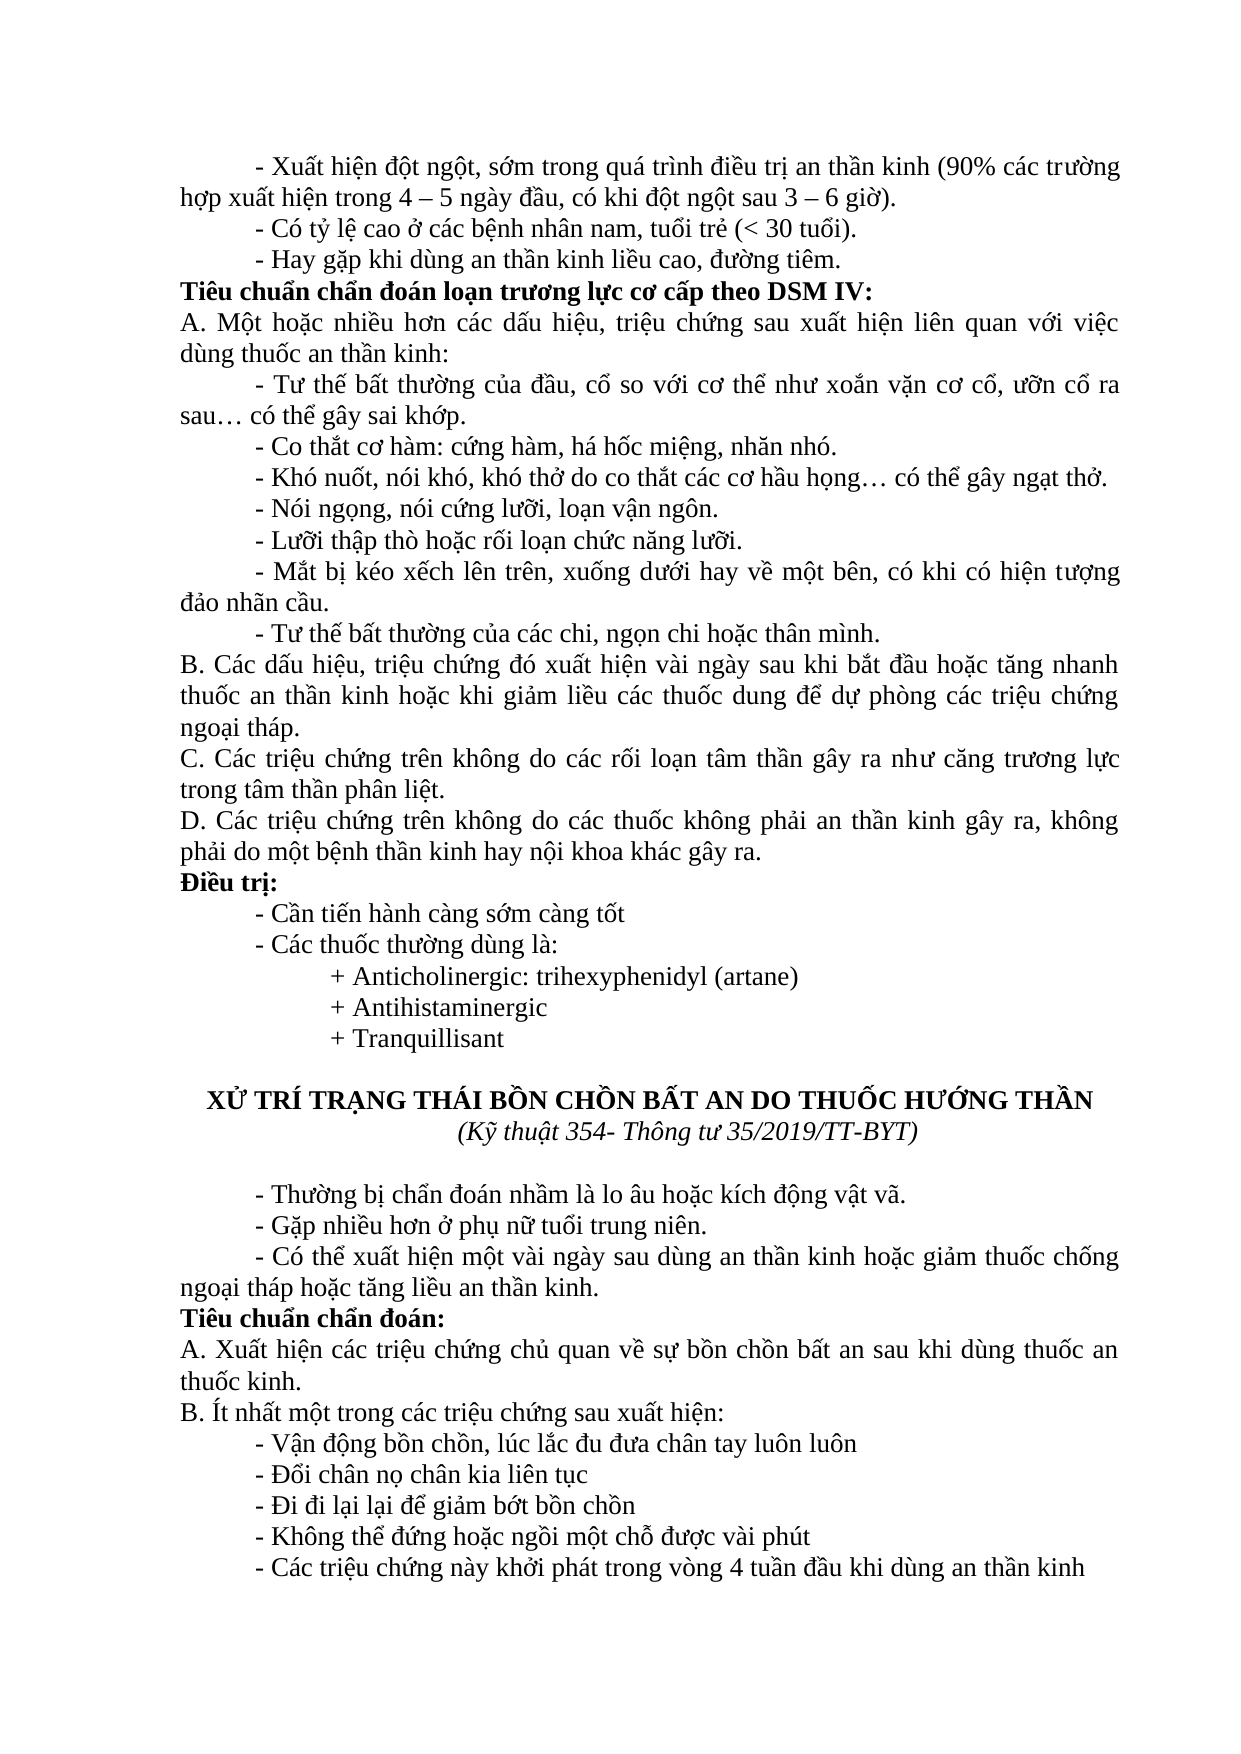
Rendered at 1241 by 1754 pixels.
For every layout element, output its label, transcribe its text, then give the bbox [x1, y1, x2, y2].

text - Lưỡi thập thò hoặc rối loạn chức năng lưỡi. [180, 524, 1120, 555]
text - Co thắt cơ hàm: cứng hàm, há hốc miệng, nhăn nhó. [180, 430, 1120, 461]
text C. Các triệu chứng trên không do các rối loạn tâm thần gây ra như căng trương lực trong tâm thần phân liệt. [180, 742, 1120, 804]
text - Tư thế bất thường của các chi, ngọn chi hoặc thân mình. [180, 617, 1120, 648]
text Tiêu chuẩn chẩn đoán: [180, 1302, 1120, 1333]
text XỬ TRÍ TRẠNG THÁI BỒN CHỒN BẤT AN DO THUỐC HƯỚNG THẦN [180, 1084, 1120, 1116]
text - Tư thế bất thường của đầu, cổ so với cơ thể như xoắn vặn cơ cổ, ưỡn cổ ra sau… có thể gây sai khớp. [180, 368, 1120, 430]
text B. Ít nhất một trong các triệu chứng sau xuất hiện: [180, 1396, 1120, 1427]
text (Kỹ thuật 354- Thông tư 35/2019/TT-BYT) [180, 1116, 1120, 1147]
text - Không thể đứng hoặc ngồi một chỗ được vài phút [180, 1520, 1120, 1552]
text - Gặp nhiều hơn ở phụ nữ tuổi trung niên. [180, 1209, 1120, 1240]
text + Tranquillisant [180, 1022, 1120, 1053]
text - Thường bị chẩn đoán nhầm là lo âu hoặc kích động vật vã. [180, 1178, 1120, 1209]
text - Mắt bị kéo xếch lên trên, xuống dưới hay về một bên, có khi có hiện tượng đảo nhãn cầu. [180, 555, 1120, 617]
text - Có thể xuất hiện một vài ngày sau dùng an thần kinh hoặc giảm thuốc chống ngoại tháp hoặc tăng liều an thần kinh. [180, 1240, 1120, 1302]
text - Các thuốc thường dùng là: [180, 929, 1120, 960]
text D. Các triệu chứng trên không do các thuốc không phải an thần kinh gây ra, không phải do một bệnh thần kinh hay nội khoa khác gây ra. [180, 804, 1120, 866]
text B. Các dấu hiệu, triệu chứng đó xuất hiện vài ngày sau khi bắt đầu hoặc tăng nhanh thuốc an thần kinh hoặc khi giảm liều các thuốc dung để dự phòng các triệu chứng ngoại tháp. [180, 648, 1120, 742]
text + Antihistaminergic [180, 991, 1120, 1022]
text - Nói ngọng, nói cứng lưỡi, loạn vận ngôn. [180, 493, 1120, 524]
text + Anticholinergic: trihexyphenidyl (artane) [180, 960, 1120, 991]
text - Các triệu chứng này khởi phát trong vòng 4 tuần đầu khi dùng an thần kinh [180, 1552, 1120, 1583]
text - Đổi chân nọ chân kia liên tục [180, 1458, 1120, 1489]
text A. Xuất hiện các triệu chứng chủ quan về sự bồn chồn bất an sau khi dùng thuốc an thuốc kinh. [180, 1333, 1120, 1396]
text - Đi đi lại lại để giảm bớt bồn chồn [180, 1489, 1120, 1520]
text Điều trị: [180, 866, 1120, 897]
text - Có tỷ lệ cao ở các bệnh nhân nam, tuổi trẻ (< 30 tuổi). [180, 212, 1120, 243]
text - Khó nuốt, nói khó, khó thở do co thắt các cơ hầu họng… có thể gây ngạt thở. [180, 461, 1120, 493]
text - Xuất hiện đột ngột, sớm trong quá trình điều trị an thần kinh (90% các trường hợp xuất hiện trong 4 – 5 ngày đầu, có khi đột ngột sau 3 – 6 giờ). [180, 150, 1120, 212]
text - Vận động bồn chồn, lúc lắc đu đưa chân tay luôn luôn [180, 1427, 1120, 1458]
text Tiêu chuẩn chẩn đoán loạn trương lực cơ cấp theo DSM IV: [180, 274, 1120, 306]
text - Hay gặp khi dùng an thần kinh liều cao, đường tiêm. [180, 243, 1120, 274]
text A. Một hoặc nhiều hơn các dấu hiệu, triệu chứng sau xuất hiện liên quan với việc dùng thuốc an thần kinh: [180, 306, 1120, 368]
text - Cần tiến hành càng sớm càng tốt [180, 897, 1120, 929]
